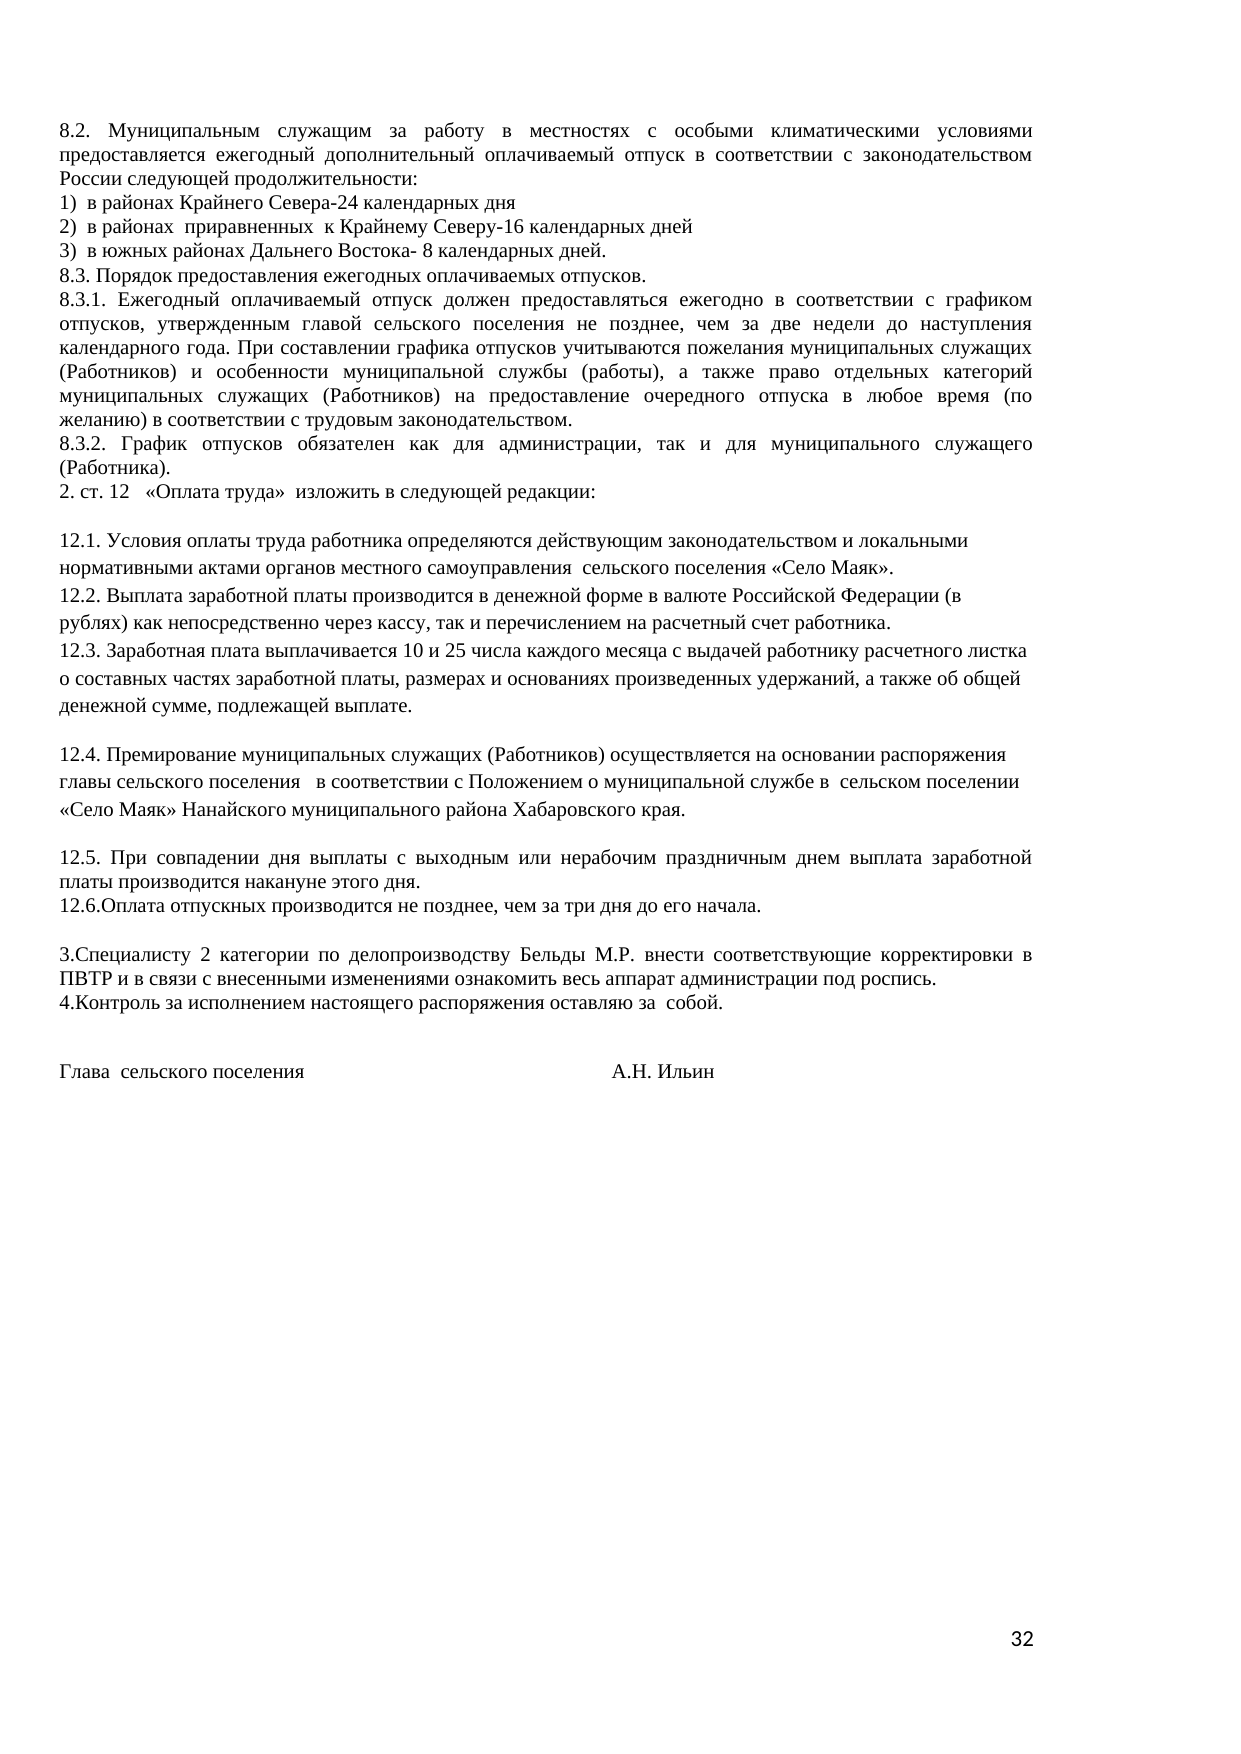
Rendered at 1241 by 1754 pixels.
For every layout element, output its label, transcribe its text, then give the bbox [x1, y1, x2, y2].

text Глава сельского поселения А.Н. Ильин [59, 1058, 1033, 1083]
text 2) в районах приравненных к Крайнему Северу-16 календарных дней [59, 214, 1033, 238]
text 8.3.1. Ежегодный оплачиваемый отпуск должен предоставляться ежегодно в соответствии с графиком отпусков, утвержденным главой сельского поселения не позднее, чем за две недели до наступления календарного года. При составлении графика отпусков учитываются пожелания муниципальных служащих (Работников) и особенности муниципальной службы (работы), а также право отдельных категорий муниципальных служащих (Работников) на предоставление очередного отпуска в любое время (по желанию) в соответствии с трудовым законодательством. [59, 287, 1033, 431]
text 3.Специалисту 2 категории по делопроизводству Бельды М.Р. внести соответствующие корректировки в ПВТР и в связи с внесенными изменениями ознакомить весь аппарат администрации под роспись. [59, 941, 1033, 989]
text 12.5. При совпадении дня выплаты с выходным или нерабочим праздничным днем выплата заработной платы производится накануне этого дня. [59, 845, 1033, 893]
text 8.2. Муниципальным служащим за работу в местностях с особыми климатическими условиями предоставляется ежегодный дополнительный оплачиваемый отпуск в соответствии с законодательством России следующей продолжительности: [59, 118, 1033, 190]
text 1) в районах Крайнего Севера-24 календарных дня [59, 190, 1033, 214]
text 8.3. Порядок предоставления ежегодных оплачиваемых отпусков. [59, 262, 1033, 287]
text 2. ст. 12 «Оплата труда» изложить в следующей редакции: [59, 479, 1033, 503]
text 4.Контроль за исполнением настоящего распоряжения оставляю за собой. [59, 989, 1033, 1014]
text 3) в южных районах Дальнего Востока- 8 календарных дней. [59, 238, 1033, 262]
text 12.4. Премирование муниципальных служащих (Работников) осуществляется на основании распоряжения главы сельского поселения в соответствии с Положением о муниципальной службе в сельском поселении «Село Маяк» Нанайского муниципального района Хабаровского края. [59, 742, 1033, 821]
text 8.3.2. График отпусков обязателен как для администрации, так и для муниципального служащего (Работника). [59, 431, 1033, 479]
text 12.6.Оплата отпускных производится не позднее, чем за три дня до его начала. [59, 893, 1033, 917]
text 12.1. Условия оплаты труда работника определяются действующим законодательством и локальными нормативными актами органов местного самоуправления сельского поселения «Село Маяк». 12.2. Выплата заработной платы производится в денежной форме в валюте Российской Федерации (в рублях) как непосредственно через кассу, так и перечислением на расчетный счет работника. 12.3. Заработная плата выплачивается 10 и 25 числа каждого месяца с выдачей работнику расчетного листка о составных частях заработной платы, размерах и основаниях произведенных удержаний, а также об общей денежной сумме, подлежащей выплате. [59, 527, 1033, 717]
